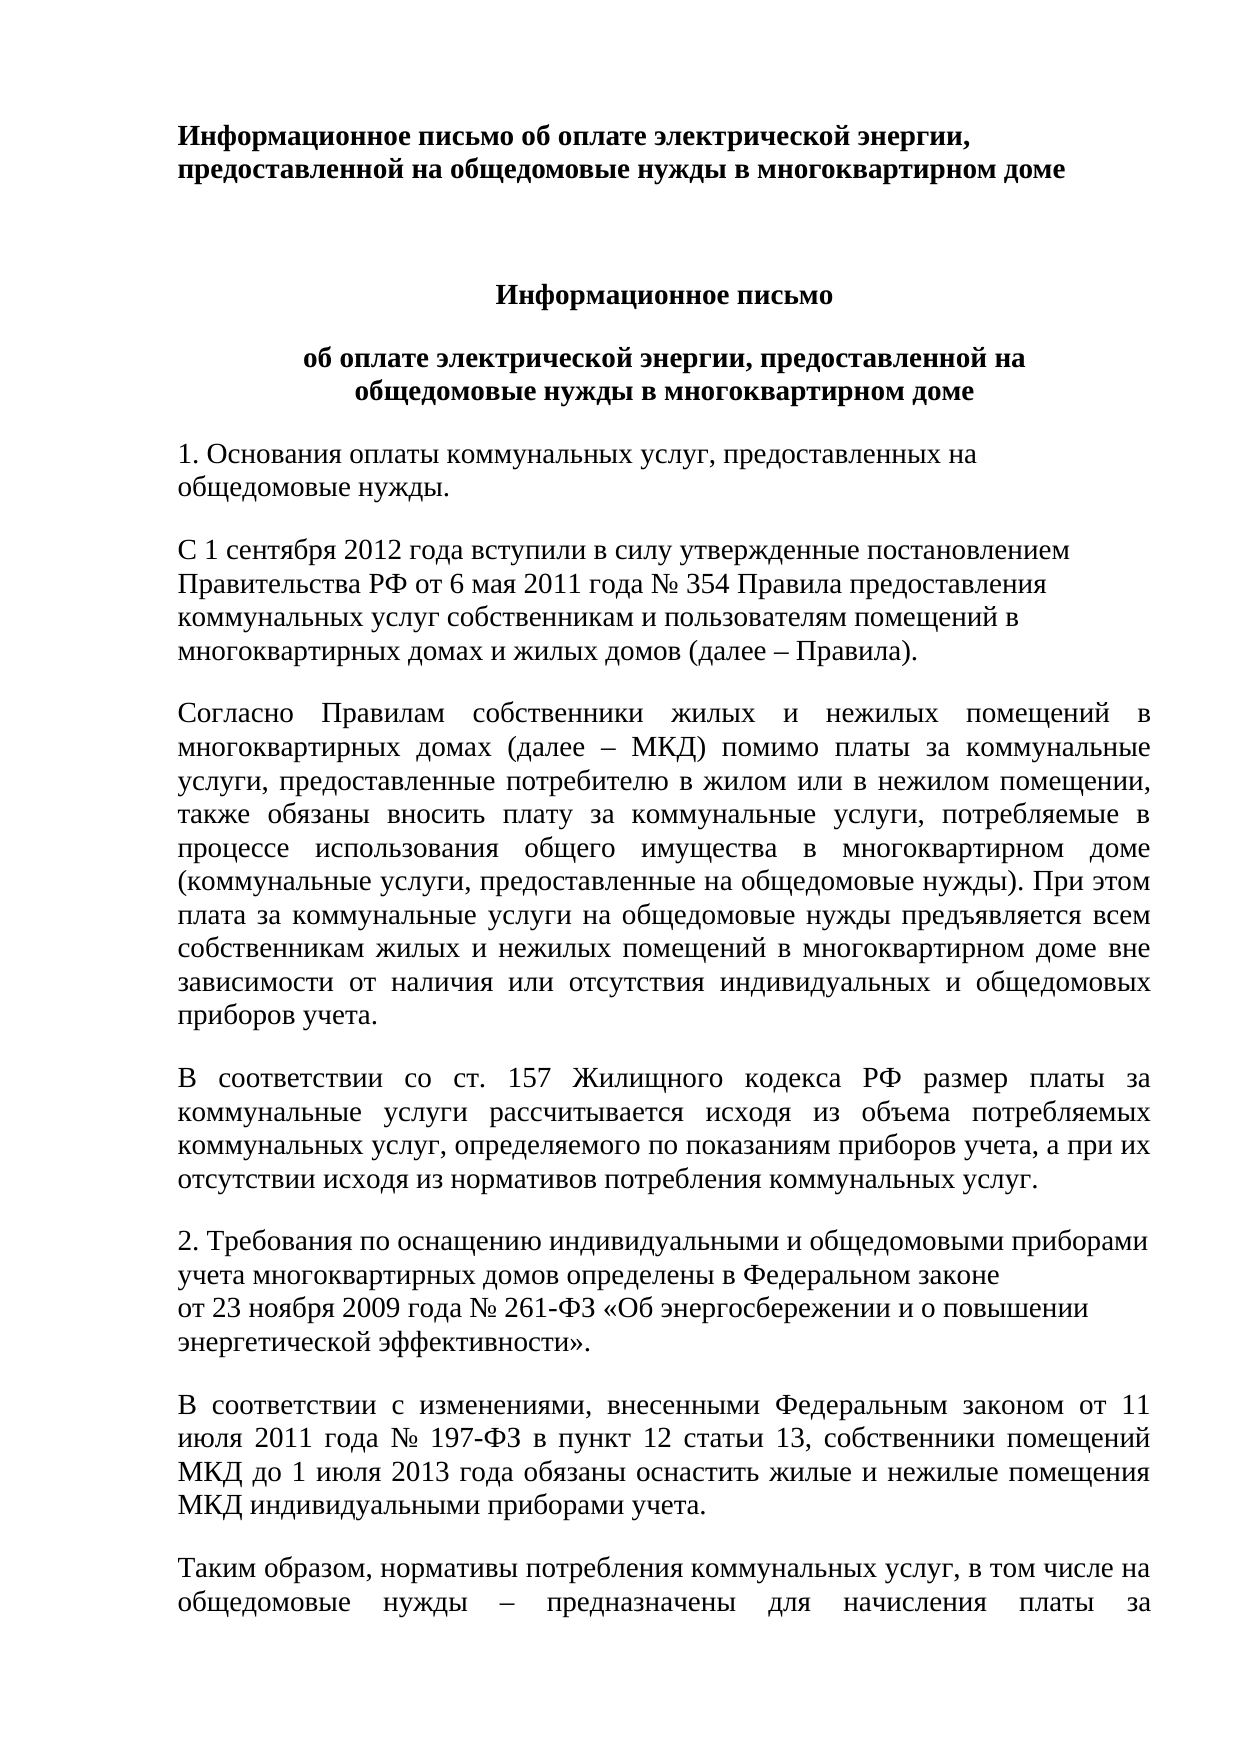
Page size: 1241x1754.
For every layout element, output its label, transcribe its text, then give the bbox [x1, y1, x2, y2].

text В соответствии с изменениями, внесенными Федеральным законом от 11 июля 2011 года № 197-ФЗ в пункт 12 статьи 13, собственники помещений МКД до 1 июля 2013 года обязаны оснастить жилые и нежилые помещения МКД индивидуальными приборами учета. [177, 1387, 1152, 1521]
text об оплате электрической энергии, предоставленной на общедомовые нужды в многоквартирном доме [177, 340, 1152, 407]
text С 1 сентября 2012 года вступили в силу утвержденные постановлением Правительства РФ от 6 мая 2011 года № 354 Правила предоставления коммунальных услуг собственникам и пользователям помещений в многоквартирных домах и жилых домов (далее – Правила). [177, 532, 1152, 666]
text В соответствии со ст. 157 Жилищного кодекса РФ размер платы за коммунальные услуги рассчитывается исходя из объема потребляемых коммунальных услуг, определяемого по показаниям приборов учета, а при их отсутствии исходя из нормативов потребления коммунальных услуг. [177, 1060, 1152, 1194]
text Информационное письмо [177, 277, 1152, 311]
text Информационное письмо об оплате электрической энергии, предоставленной на общедомовые нужды в многоквартирном доме [177, 118, 1152, 185]
text 2. Требования по оснащению индивидуальными и общедомовыми приборами учета многоквартирных домов определены в Федеральном законе от 23 ноября 2009 года № 261-ФЗ «Об энергосбережении и о повышении энергетической эффективности». [177, 1223, 1152, 1358]
text 1. Основания оплаты коммунальных услуг, предоставленных на общедомовые нужды. [177, 436, 1152, 503]
text Согласно Правилам собственники жилых и нежилых помещений в многоквартирных домах (далее – МКД) помимо платы за коммунальные услуги, предоставленные потребителю в жилом или в нежилом помещении, также обязаны вносить плату за коммунальные услуги, потребляемые в процессе использования общего имущества в многоквартирном доме (коммунальные услуги, предоставленные на общедомовые нужды). При этом плата за коммунальные услуги на общедомовые нужды предъявляется всем собственникам жилых и нежилых помещений в многоквартирном доме вне зависимости от наличия или отсутствия индивидуальных и общедомовых приборов учета. [177, 696, 1152, 1031]
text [177, 1550, 1152, 1617]
